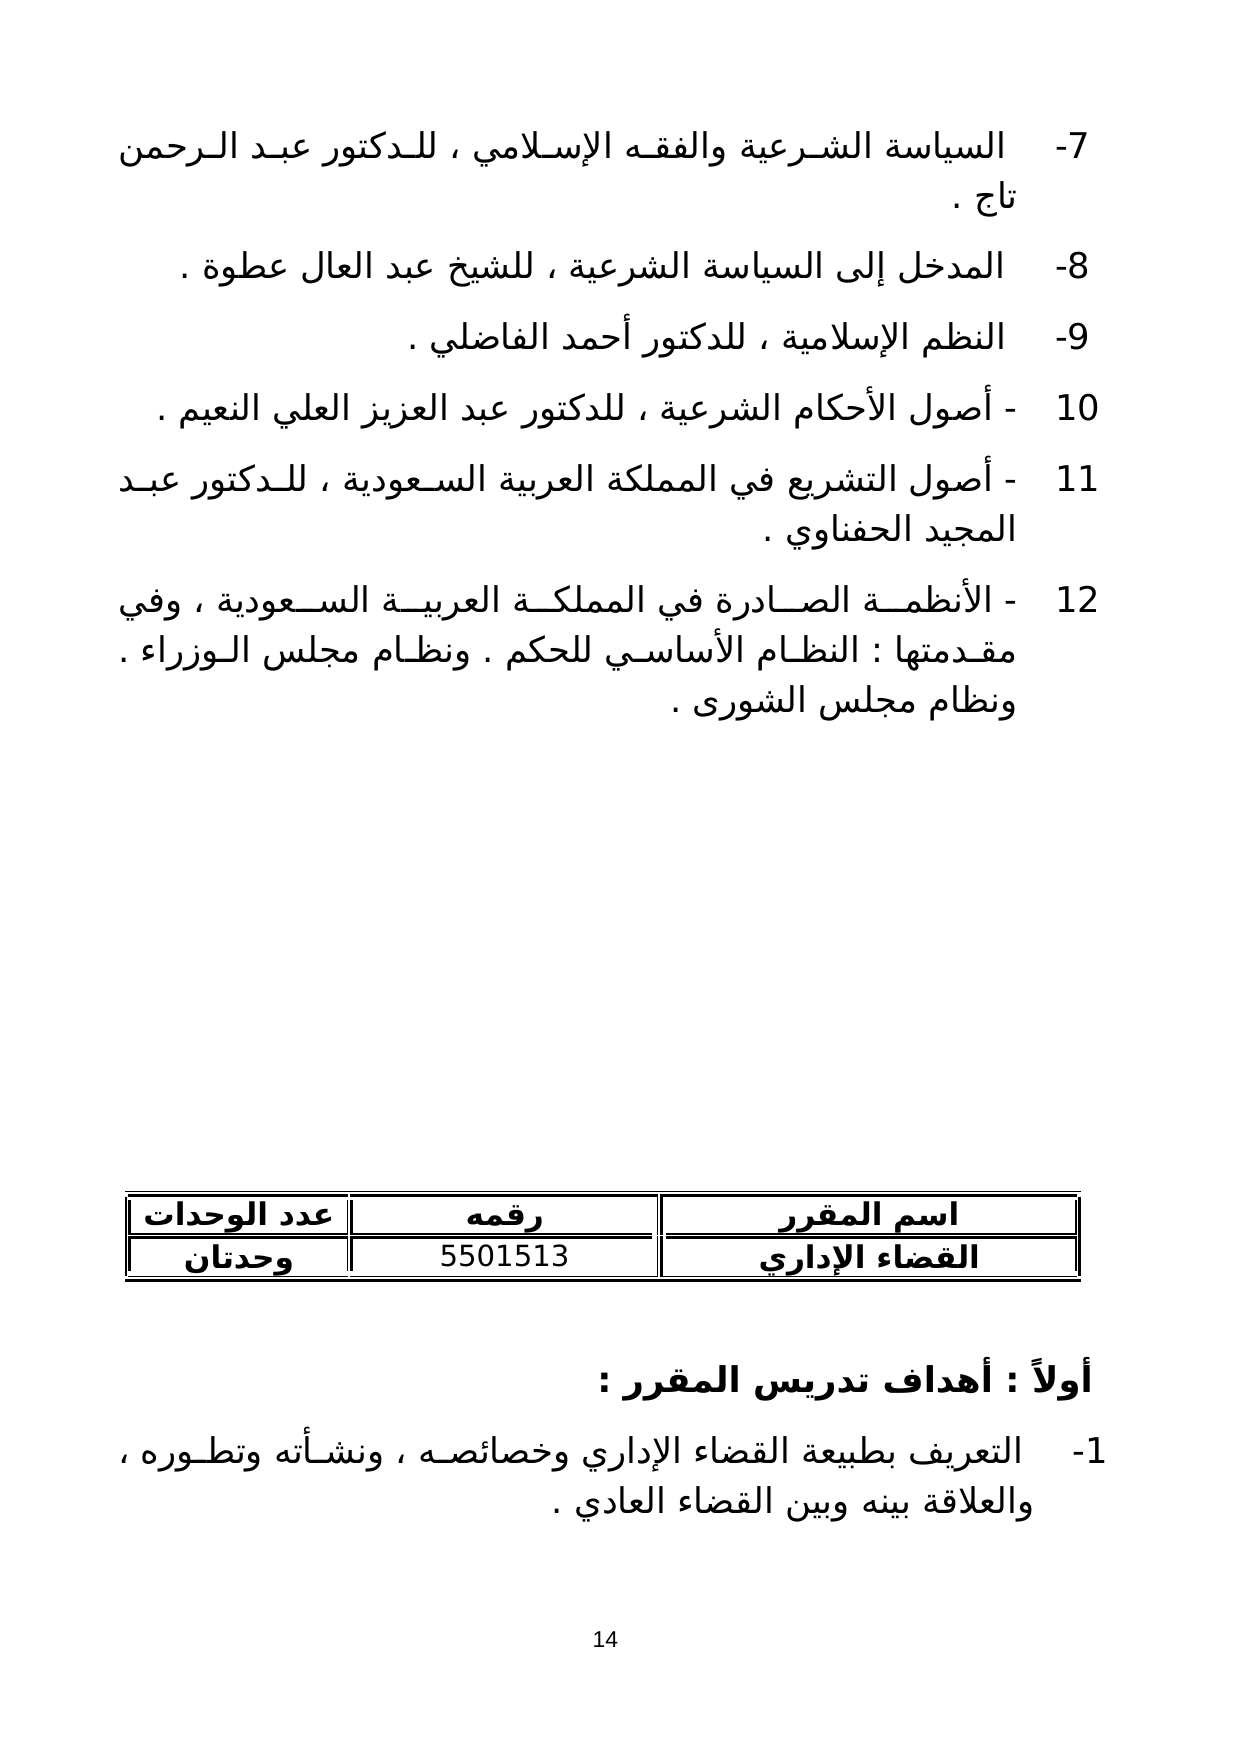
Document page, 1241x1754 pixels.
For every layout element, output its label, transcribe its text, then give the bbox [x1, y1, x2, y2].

list - أصول الأحكام الشرعية ، للدكتور عبد العزيز العلي النعيم . [118, 381, 1055, 431]
table_header اسم المقرر [660, 1192, 1078, 1233]
list النظم الإسلامية ، للدكتور أحمد الفاضلي . [118, 310, 1055, 360]
text أولاً : أهداف تدريس المقرر : [118, 1353, 1092, 1403]
list التعريف بطبيعة القضاء الإداري وخصائصه ، ونشأته وتطوره ، والعلاقة بينه وبين القضاء العادي . [118, 1424, 1072, 1524]
list السياسة الشرعية والفقه الإسلامي ، للدكتور عبد الرحمن تاج . [118, 118, 1055, 218]
table_cell وحدتان [128, 1233, 349, 1276]
list - أصول التشريع في المملكة العربية السعودية ، للدكتور عبد المجيد الحفناوي . [118, 451, 1055, 551]
table_cell القضاء الإداري [660, 1233, 1078, 1276]
list المدخل إلى السياسة الشرعية ، للشيخ عبد العال عطوة . [118, 239, 1055, 289]
table_cell 5501513 [350, 1233, 660, 1276]
table_header عدد الوحدات [128, 1192, 349, 1233]
table_header رقمه [350, 1197, 657, 1233]
list - الأنظمة الصادرة في المملكة العربية السعودية ، وفي مقدمتها : النظام الأساسي للحكم . ونظام مجلس الوزراء . ونظام مجلس الشورى . [118, 572, 1055, 722]
